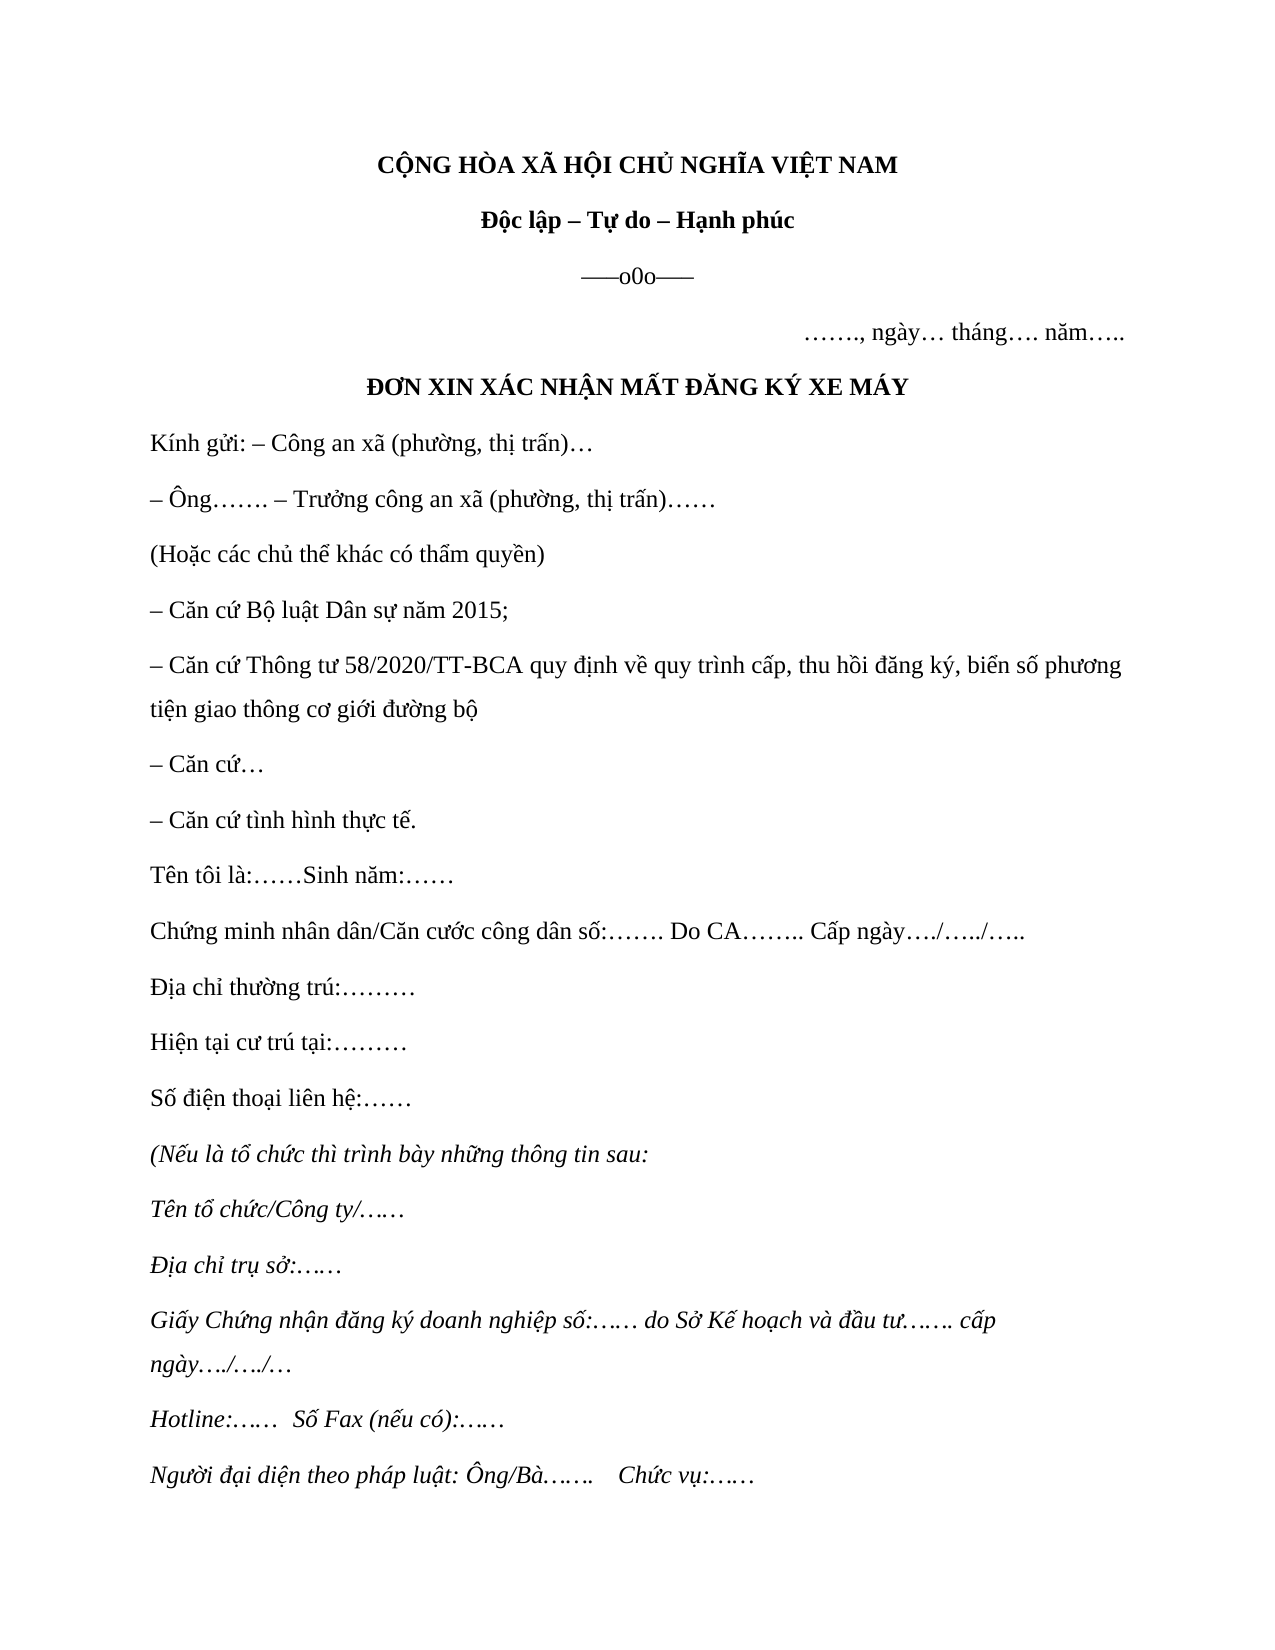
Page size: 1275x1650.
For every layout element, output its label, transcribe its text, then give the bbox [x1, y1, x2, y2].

text Tên tổ chức/Công ty/…… [150, 1194, 1125, 1223]
text – Căn cứ tình hình thực tế. [150, 805, 1125, 834]
text Kính gửi: – Công an xã (phường, thị trấn)… [150, 428, 1125, 457]
text ……., ngày… tháng…. năm….. [150, 317, 1125, 346]
text – Căn cứ Thông tư 58/2020/TT-BCA quy định về quy trình cấp, thu hồi đăng ký, biển số phương tiện giao thông cơ giới đường bộ [150, 651, 1125, 722]
text Hotline:…… Số Fax (nếu có):…… [150, 1404, 1125, 1433]
text Giấy Chứng nhận đăng ký doanh nghiệp số:…… do Sở Kế hoạch và đầu tư……. cấp ngày…./…./… [150, 1306, 1125, 1377]
text (Nếu là tổ chức thì trình bày những thông tin sau: [150, 1139, 1125, 1167]
text – Căn cứ… [150, 749, 1125, 778]
text Hiện tại cư trú tại:……… [150, 1027, 1125, 1056]
text Tên tôi là:……Sinh năm:…… [150, 861, 1125, 889]
text Độc lập – Tự do – Hạnh phúc [150, 206, 1125, 234]
text Số điện thoại liên hệ:…… [150, 1083, 1125, 1112]
text —–o0o—– [150, 261, 1125, 290]
text Người đại diện theo pháp luật: Ông/Bà……. Chức vụ:…… [150, 1460, 1125, 1489]
text Địa chỉ trụ sở:…… [150, 1250, 1125, 1279]
text Chứng minh nhân dân/Căn cước công dân số:……. Do CA…….. Cấp ngày…./…../….. [150, 916, 1125, 945]
text – Căn cứ Bộ luật Dân sự năm 2015; [150, 595, 1125, 624]
text CỘNG HÒA XÃ HỘI CHỦ NGHĨA VIỆT NAM [150, 150, 1125, 179]
text ĐƠN XIN XÁC NHẬN MẤT ĐĂNG KÝ XE MÁY [150, 372, 1125, 401]
text – Ông……. – Trưởng công an xã (phường, thị trấn)…… [150, 484, 1125, 512]
text Địa chỉ thường trú:……… [150, 972, 1125, 1001]
text (Hoặc các chủ thể khác có thẩm quyền) [150, 539, 1125, 568]
